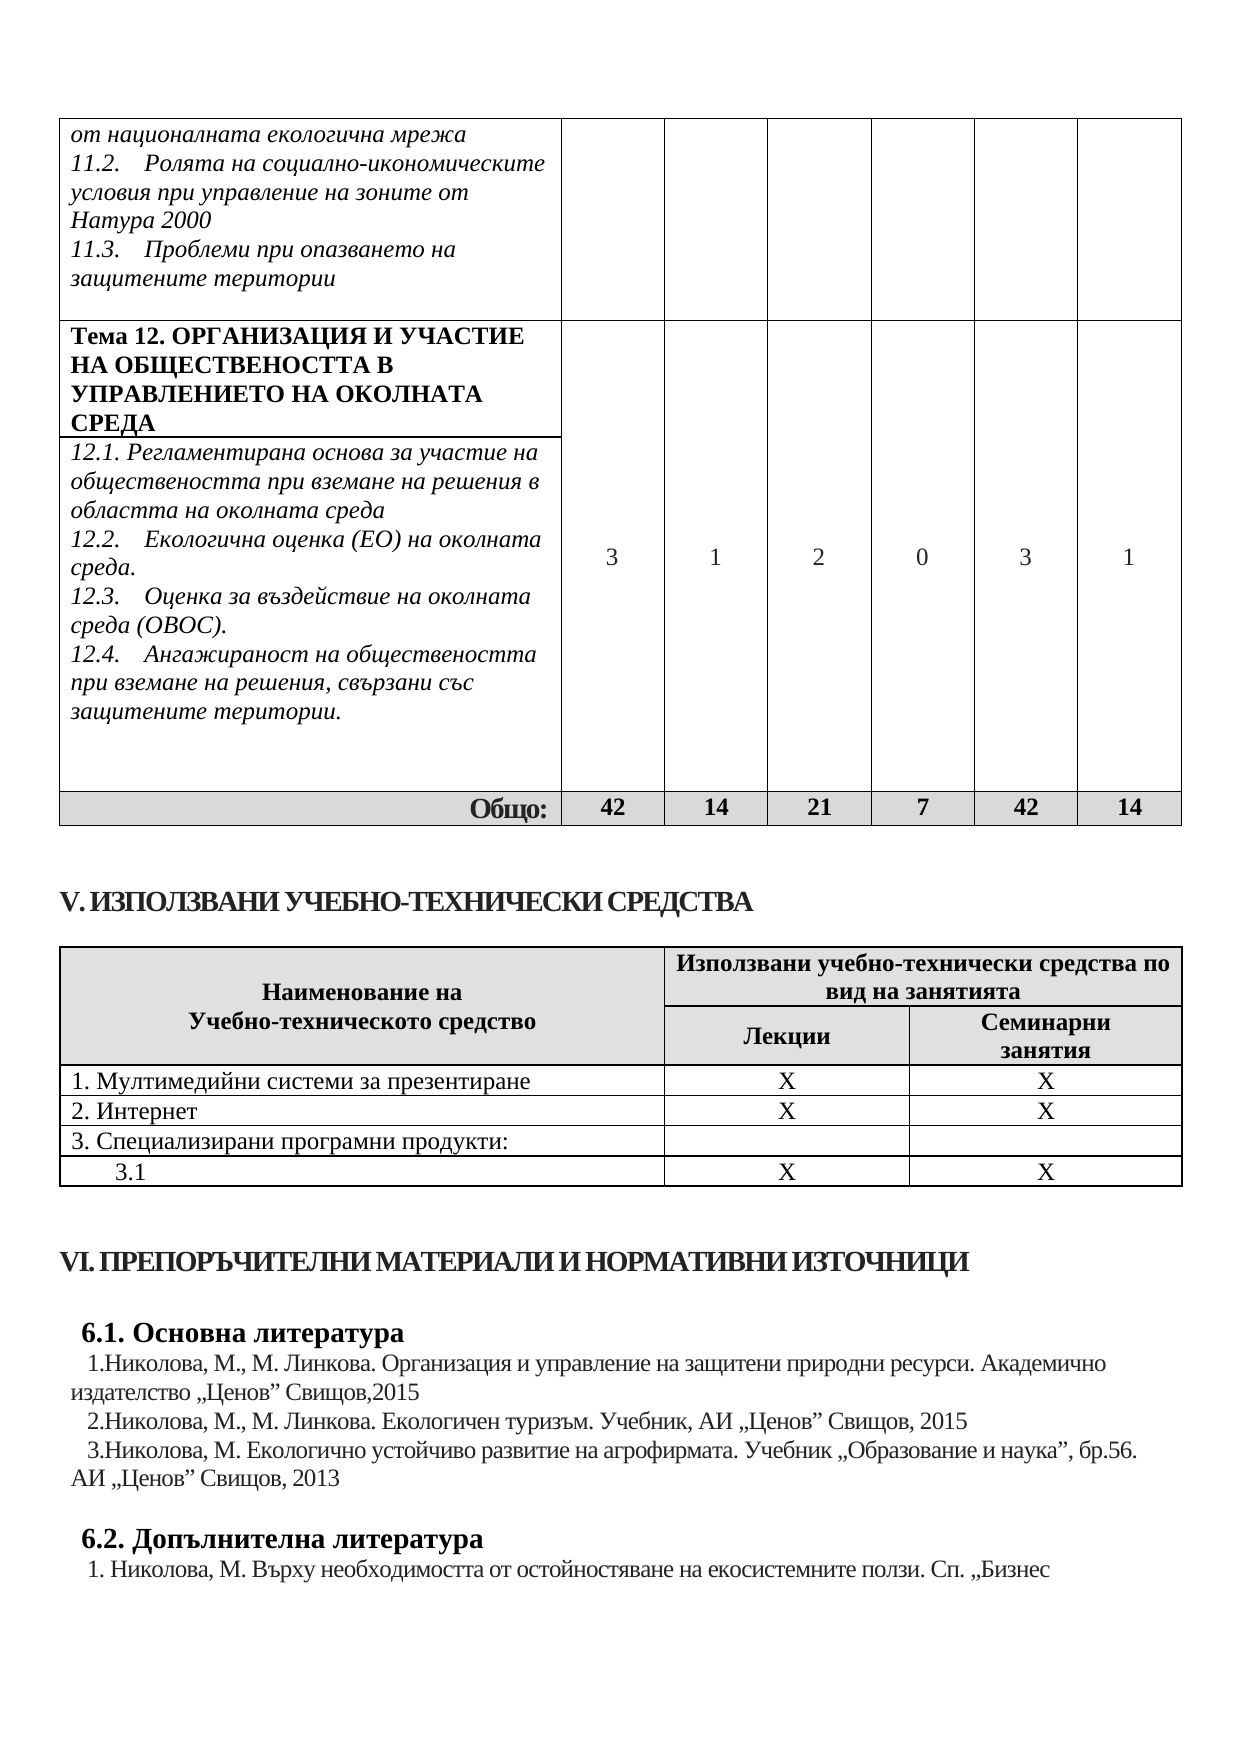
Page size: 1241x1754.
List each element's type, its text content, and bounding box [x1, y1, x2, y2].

table_cell 12.1. Регламентирана основа за участие на обществеността при вземане на решения в областта на околната среда 12.2. Екологична оценка (ЕО) на околната среда. 12.3. Оценка за въздействие на околната среда (ОВОС). 12.4. Ангажираност на обществеността при вземане на решения, свързани със защитените територии. [60, 438, 561, 791]
table_cell 3 [562, 321, 664, 791]
table_cell X [665, 1157, 909, 1185]
table_cell 42 [562, 792, 664, 825]
table_cell 2 [768, 321, 871, 791]
table_cell 2. Интернет [61, 1096, 664, 1125]
table_cell Лекции [665, 1007, 909, 1064]
table_cell X [665, 1066, 909, 1094]
table_header Използвани учебно-технически средства по вид на занятията [665, 948, 1181, 1005]
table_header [59, 1555, 1181, 1583]
table_cell 0 [872, 321, 974, 791]
table_cell ${temi#12}Тема 12. ОРГАНИЗАЦИЯ И УЧАСТИЕ НА ОБЩЕСТВЕНОСТТА В УПРАВЛЕНИЕТО НА ОКОЛНАТА СРЕДА [60, 321, 561, 436]
table_cell 1 [1078, 321, 1181, 791]
table_cell 14 [1078, 792, 1181, 825]
table_cell 1. Мултимедийни системи за презентиране [61, 1066, 664, 1094]
table_cell 3. Николова, М. Екологично устойчиво развитие на агрофирмата. Учебник „Образование и наука”, бр.56. АИ „Ценов” Свищов, 2013 [59, 1435, 1181, 1492]
table_cell 1 [665, 321, 767, 791]
text VI. ПреПОРЪЧИТЕЛНИ МАТЕРИАЛИ И НОРМАТИВНИ ИЗТОЧНИЦИ [59, 1244, 1181, 1315]
table_cell 2. Николова, М., М. Линкова. Екологичен туризъм. Учебник, АИ „Ценов” Свищов, 2015 [59, 1406, 1181, 1435]
table_header Наименование на Учебно-техническото средство [61, 948, 664, 1064]
table_cell [910, 1126, 1181, 1155]
text 6.1. Основна литература [59, 1315, 1181, 1348]
table_cell 3. Специализирани програмни продукти: [61, 1126, 664, 1155]
table_header 1. Николова, М., М. Линкова. Организация и управление на защитени природни ресурси. Академично издателство „Ценов” Свищов,2015 [59, 1349, 1181, 1406]
table_cell X [665, 1096, 909, 1125]
text 6.2. Допълнителна литература [59, 1521, 1181, 1554]
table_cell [60, 119, 561, 320]
table_cell X [910, 1157, 1181, 1185]
table_cell 14 [665, 792, 767, 825]
table_cell 21 [768, 792, 871, 825]
table_cell X [910, 1066, 1181, 1094]
table_cell 7 [872, 792, 974, 825]
table_cell Семинарни занятия [910, 1007, 1181, 1064]
table_cell 3 [975, 321, 1077, 791]
table_cell 42 [975, 792, 1077, 825]
table_cell 3.1 [61, 1157, 664, 1185]
table_cell [665, 1126, 909, 1155]
table_cell X [910, 1096, 1181, 1125]
text V. ИЗПОЛЗВАНИ УЧЕБНО-ТЕХНИЧЕСКИ СРЕДСТВА [59, 884, 1181, 917]
table_cell ${temi_sum#1}Общо: [60, 792, 561, 825]
